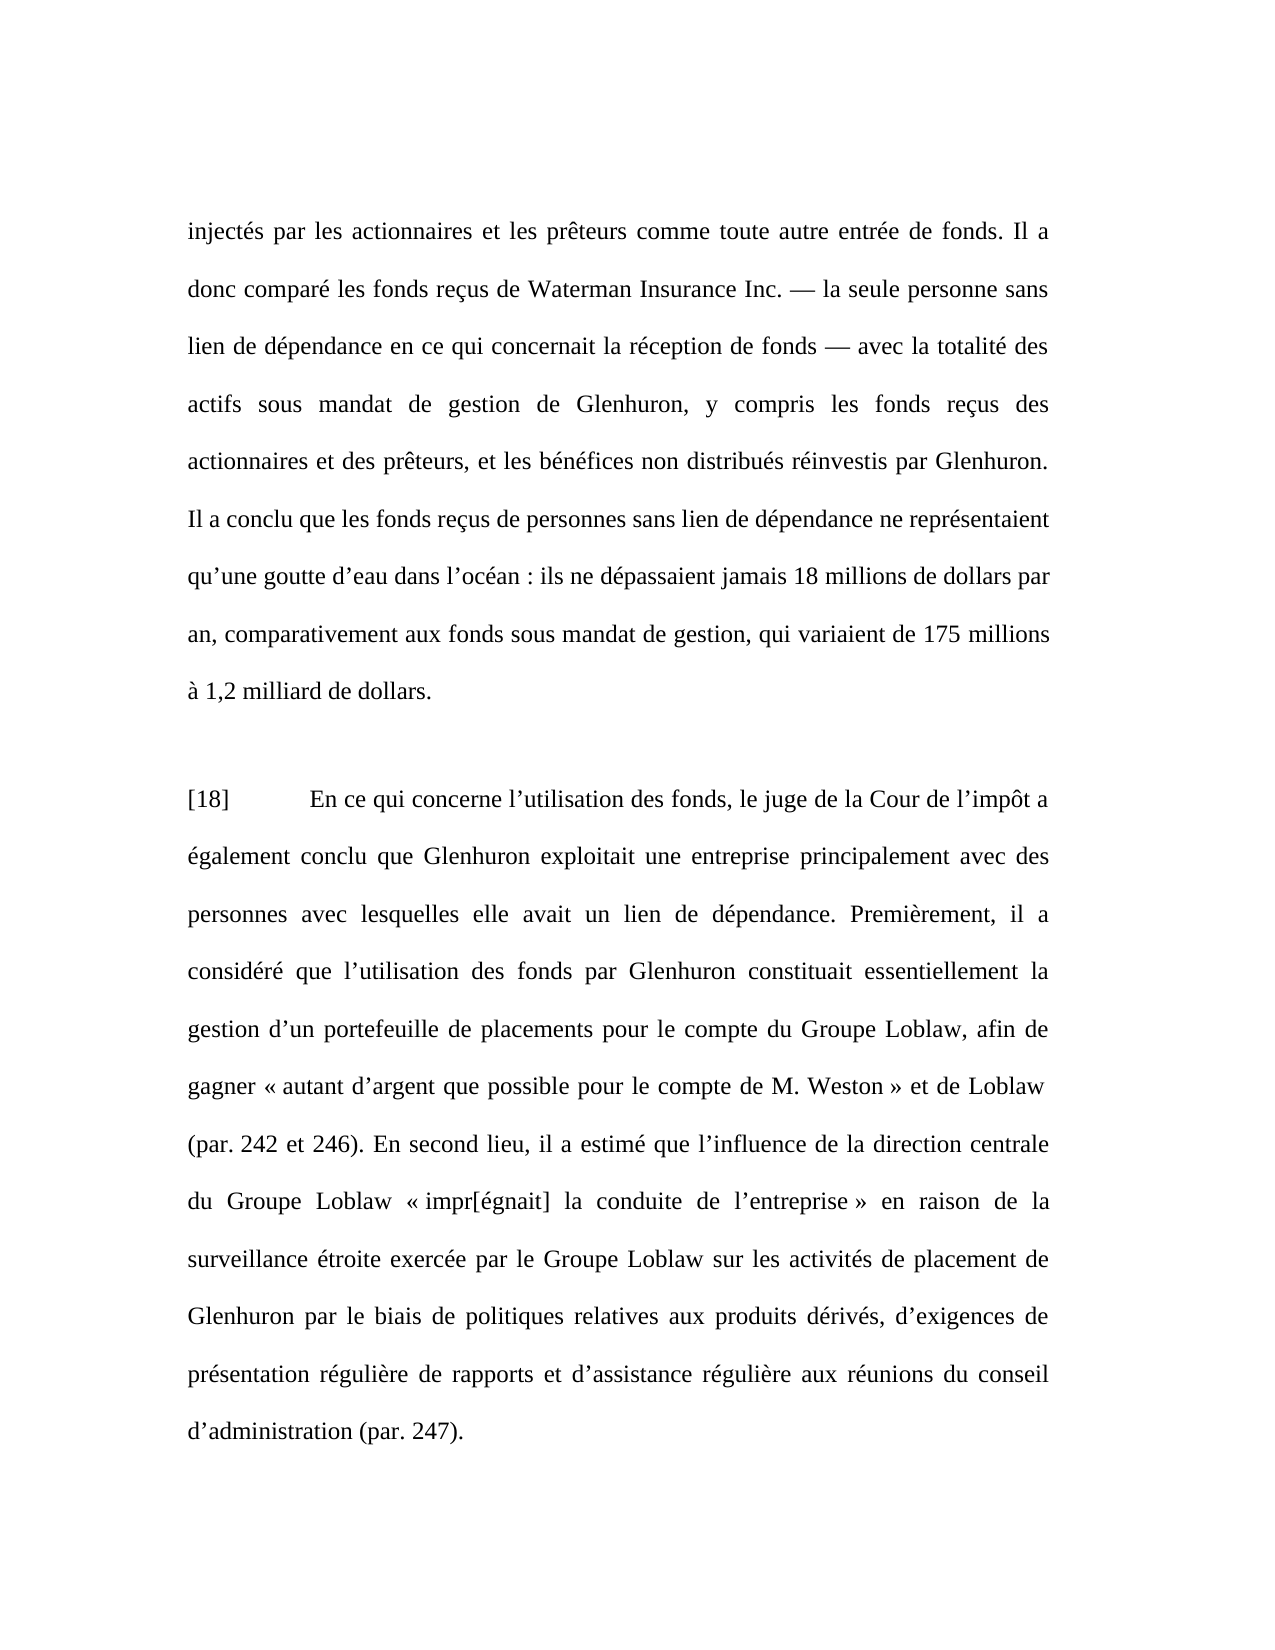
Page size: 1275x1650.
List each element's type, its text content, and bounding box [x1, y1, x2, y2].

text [187, 216, 1050, 705]
text En ce qui concerne l’utilisation des fonds, le juge de la Cour de l’impôt a également conclu que Glenhuron exploitait une entreprise principalement avec des personnes avec lesquelles elle avait un lien de dépendance. Premièrement, il a considéré que l’utilisation des fonds par Glenhuron constituait essentiellement la gestion d’un portefeuille de placements pour le compte du Groupe Loblaw, afin de gagner « autant d’argent que possible pour le compte de M. Weston » et de Loblaw (par. 242 et 246). En second lieu, il a estimé que l’influence de la direction centrale du Groupe Loblaw « impr[égnait] la conduite de l’entreprise » en raison de la surveillance étroite exercée par le Groupe Loblaw sur les activités de placement de Glenhuron par le biais de politiques relatives aux produits dérivés, d’exigences de présentation régulière de rapports et d’assistance régulière aux réunions du conseil d’administration (par. 247). [187, 784, 1050, 1445]
